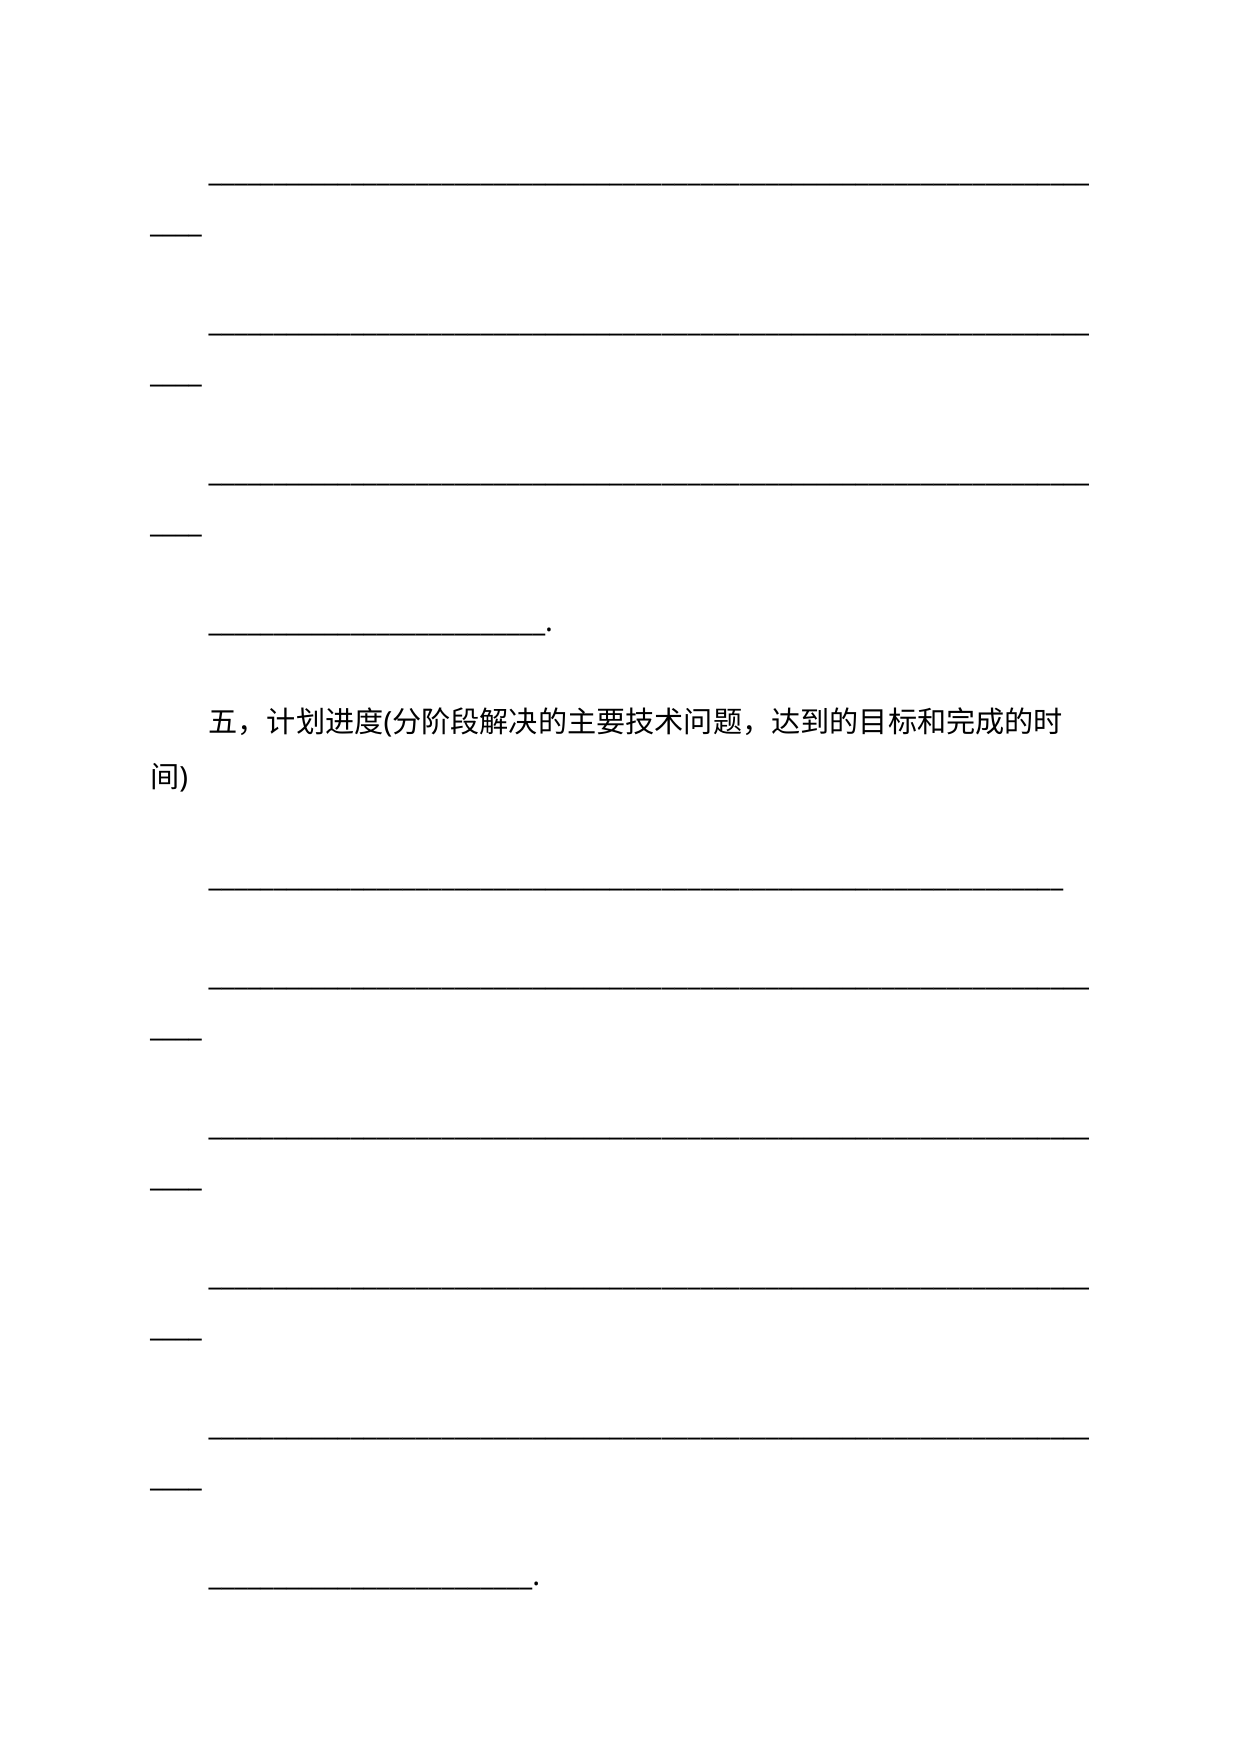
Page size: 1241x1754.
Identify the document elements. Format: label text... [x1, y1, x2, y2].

text __________________________. [150, 600, 1090, 640]
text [150, 300, 1090, 391]
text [150, 450, 1090, 541]
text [150, 1254, 1090, 1345]
text ________________________________________________________________________ [150, 954, 1090, 1045]
text _________________________. [150, 1554, 1090, 1593]
text __________________________________________________________________ [150, 855, 1090, 895]
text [150, 1404, 1090, 1495]
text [150, 150, 1090, 241]
text 五，计划进度(分阶段解决的主要技术问题，达到的目标和完成的时间) [150, 698, 1090, 796]
text ________________________________________________________________________ [150, 1104, 1090, 1195]
